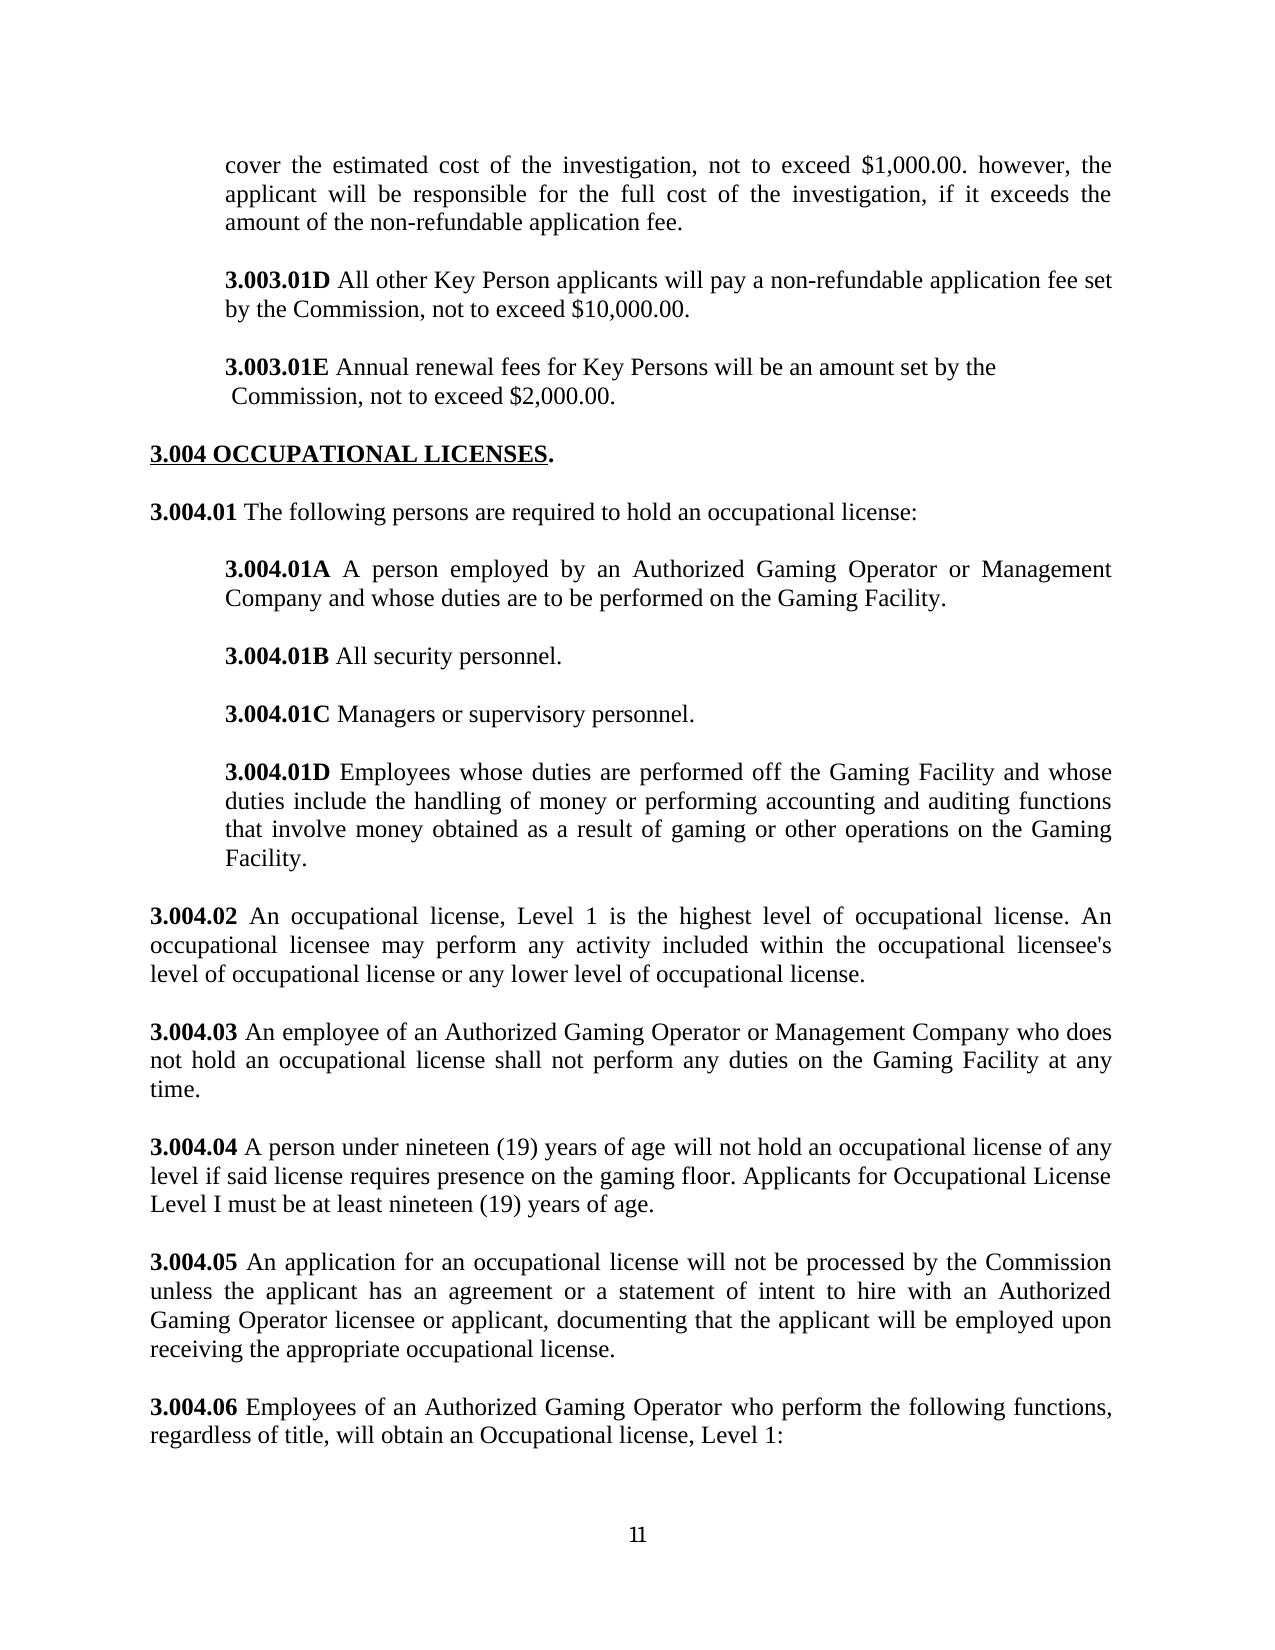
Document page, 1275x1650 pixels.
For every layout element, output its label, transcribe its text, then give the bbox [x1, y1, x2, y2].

text 3.004.05 An application for an occupational license will not be processed by the Commission unless the applicant has an agreement or a statement of intent to hire with an Authorized Gaming Operator licensee or applicant, documenting that the applicant will be employed upon receiving the appropriate occupational license. [150, 1247, 1113, 1362]
text 3.004.03 An employee of an Authorized Gaming Operator or Management Company who does not hold an occupational license shall not perform any duties on the Gaming Facility at any time. [150, 1017, 1113, 1103]
text 3.004.01C Managers or supervisory personnel. [150, 699, 1113, 728]
text 3.004.01 The following persons are required to hold an occupational license: [150, 497, 1113, 525]
list Commission, not to exceed $2,000.00. [225, 381, 1113, 410]
text 3.003.01E Annual renewal fees for Key Persons will be an amount set by the [225, 352, 1113, 381]
text 3.004.06 Employees of an Authorized Gaming Operator who perform the following functions, regardless of title, will obtain an Occupational license, Level 1: [150, 1392, 1113, 1449]
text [225, 150, 1113, 236]
text 3.004.01B All security personnel. [150, 641, 1113, 670]
text 3.004.02 An occupational license, Level 1 is the highest level of occupational license. An occupational licensee may perform any activity included within the occupational licensee's level of occupational license or any lower level of occupational license. [150, 901, 1113, 987]
text 3.004.01D Employees whose duties are performed off the Gaming Facility and whose duties include the handling of money or performing accounting and auditing functions that involve money obtained as a result of gaming or other operations on the Gaming Facility. [225, 757, 1113, 872]
text 3.004 OCCUPATIONAL LICENSES. [150, 439, 1113, 467]
text 3.003.01D All other Key Person applicants will pay a non-refundable application fee set by the Commission, not to exceed $10,000.00. [225, 265, 1113, 323]
text 3.004.04 A person under nineteen (19) years of age will not hold an occupational license of any level if said license requires presence on the gaming floor. Applicants for Occupational License Level I must be at least nineteen (19) years of age. [150, 1132, 1113, 1218]
text 3.004.01A A person employed by an Authorized Gaming Operator or Management Company and whose duties are to be performed on the Gaming Facility. [225, 554, 1113, 612]
